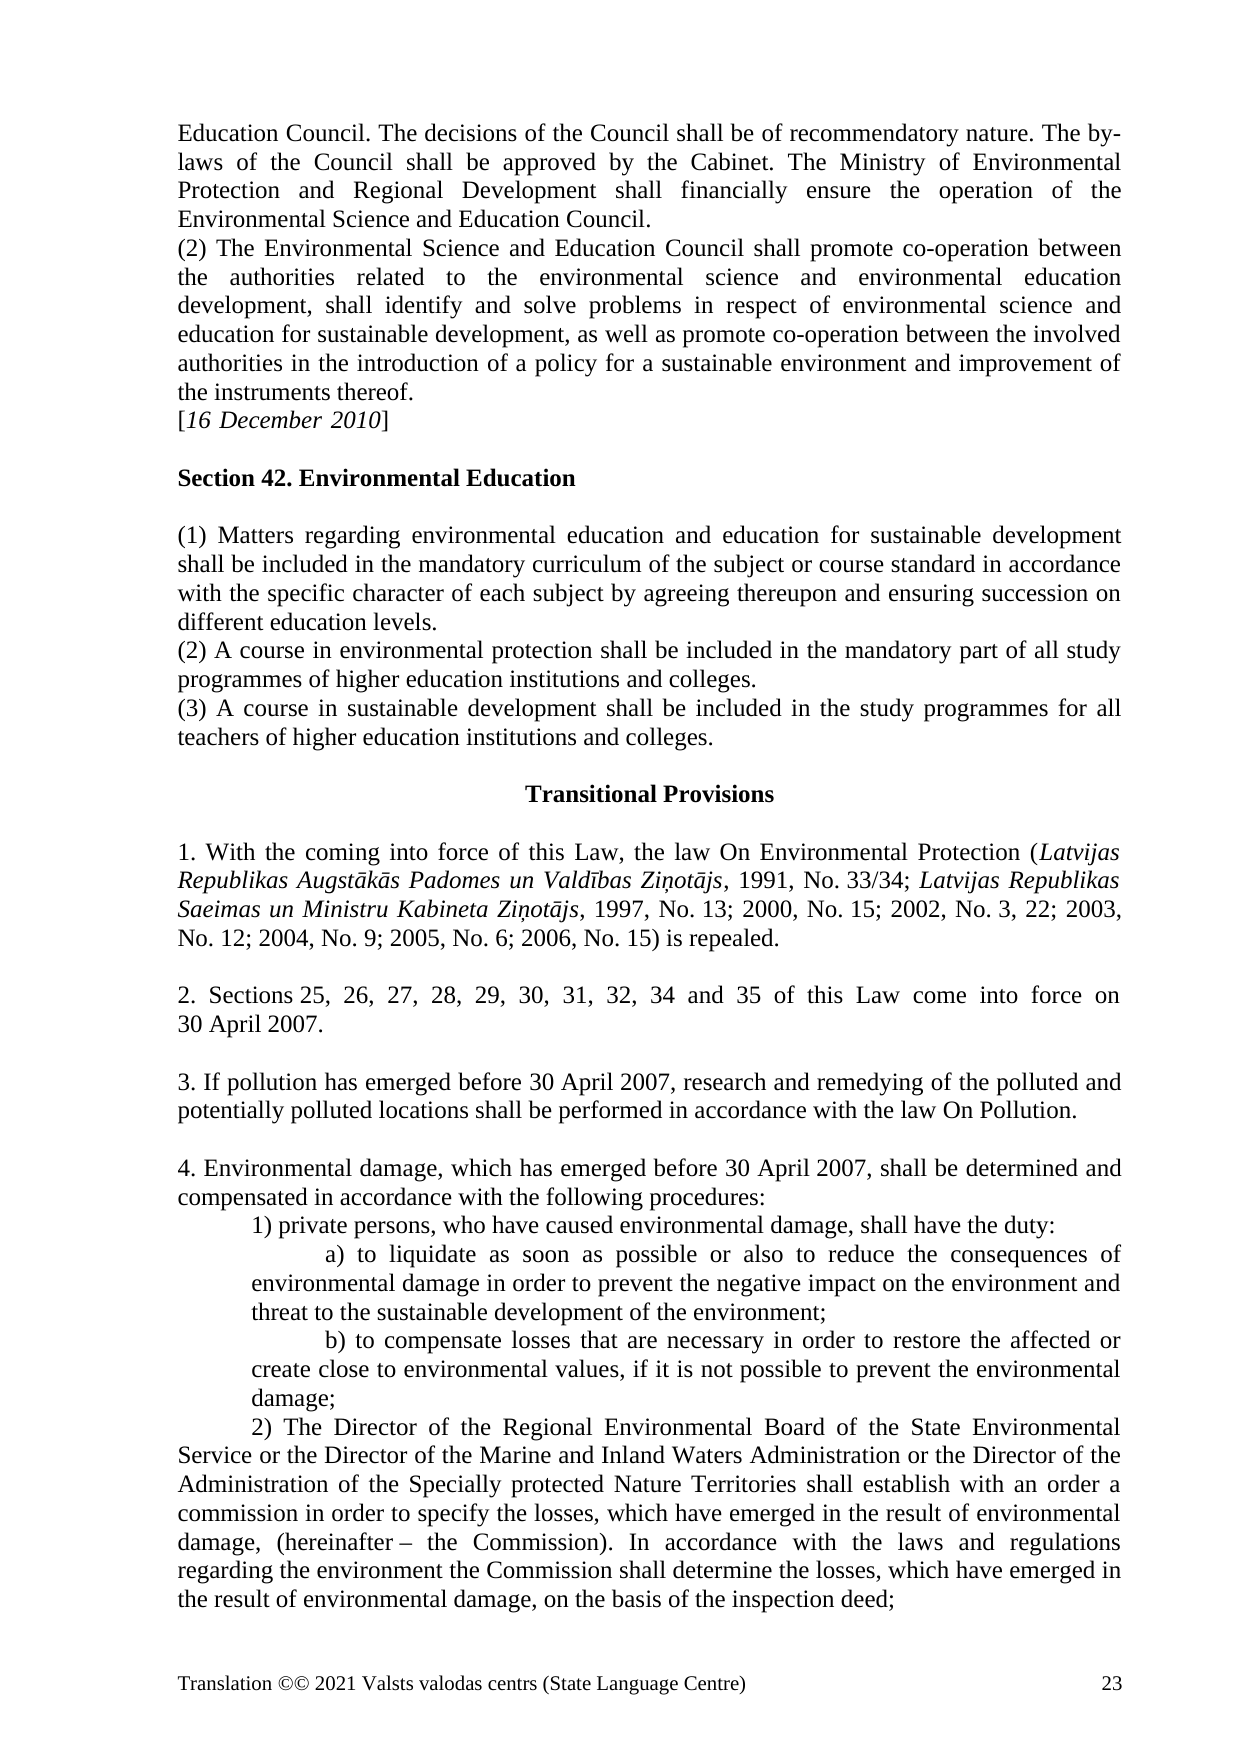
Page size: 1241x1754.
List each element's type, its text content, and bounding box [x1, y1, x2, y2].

text 4. Environmental damage, which has emerged before 30 April 2007, shall be determined and compensated in accordance with the following procedures: [177, 1153, 1122, 1211]
text 2. Sections 25, 26, 27, 28, 29, 30, 31, 32, 34 and 35 of this Law come into force on 30 April 2007. [177, 981, 1122, 1038]
text 3. If pollution has emerged before 30 April 2007, research and remedying of the polluted and potentially polluted locations shall be performed in accordance with the law On Pollution. [177, 1067, 1122, 1124]
text (3) A course in sustainable development shall be included in the study programmes for all teachers of higher education institutions and colleges. [177, 693, 1122, 751]
text (2) A course in environmental protection shall be included in the mandatory part of all study programmes of higher education institutions and colleges. [177, 636, 1122, 693]
text 1. With the coming into force of this Law, the law On Environmental Protection (Latvijas Republikas Augstākās Padomes un Valdības Ziņotājs, 1991, No. 33/34; Latvijas Republikas Saeimas un Ministru Kabineta Ziņotājs, 1997, No. 13; 2000, No. 15; 2002, No. 3, 22; 2003, No. 12; 2004, No. 9; 2005, No. 6; 2006, No. 15) is repealed. [177, 837, 1122, 952]
text Transitional Provisions [177, 779, 1122, 808]
text b) to compensate losses that are necessary in order to restore the affected or create close to environmental values, if it is not possible to prevent the environmental damage; [251, 1326, 1122, 1412]
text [177, 118, 1122, 233]
text a) to liquidate as soon as possible or also to reduce the consequences of environmental damage in order to prevent the negative impact on the environment and threat to the sustainable development of the environment; [251, 1239, 1122, 1326]
text Section 42. Environmental Education [177, 463, 1122, 492]
text 2) The Director of the Regional Environmental Board of the State Environmental Service or the Director of the Marine and Inland Waters Administration or the Director of the Administration of the Specially protected Nature Territories shall establish with an order a commission in order to specify the losses, which have emerged in the result of environmental damage, (hereinafter – the Commission). In accordance with the laws and regulations regarding the environment the Commission shall determine the losses, which have emerged in the result of environmental damage, on the basis of the inspection deed; [177, 1412, 1122, 1613]
text [16 December 2010] [177, 406, 1122, 434]
text (1) Matters regarding environmental education and education for sustainable development shall be included in the mandatory curriculum of the subject or course standard in accordance with the specific character of each subject by agreeing thereupon and ensuring succession on different education levels. [177, 521, 1122, 636]
text 1) private persons, who have caused environmental damage, shall have the duty: [177, 1211, 1122, 1239]
text (2) The Environmental Science and Education Council shall promote co-operation between the authorities related to the environmental science and environmental education development, shall identify and solve problems in respect of environmental science and education for sustainable development, as well as promote co-operation between the involved authorities in the introduction of a policy for a sustainable environment and improvement of the instruments thereof. [177, 233, 1122, 406]
